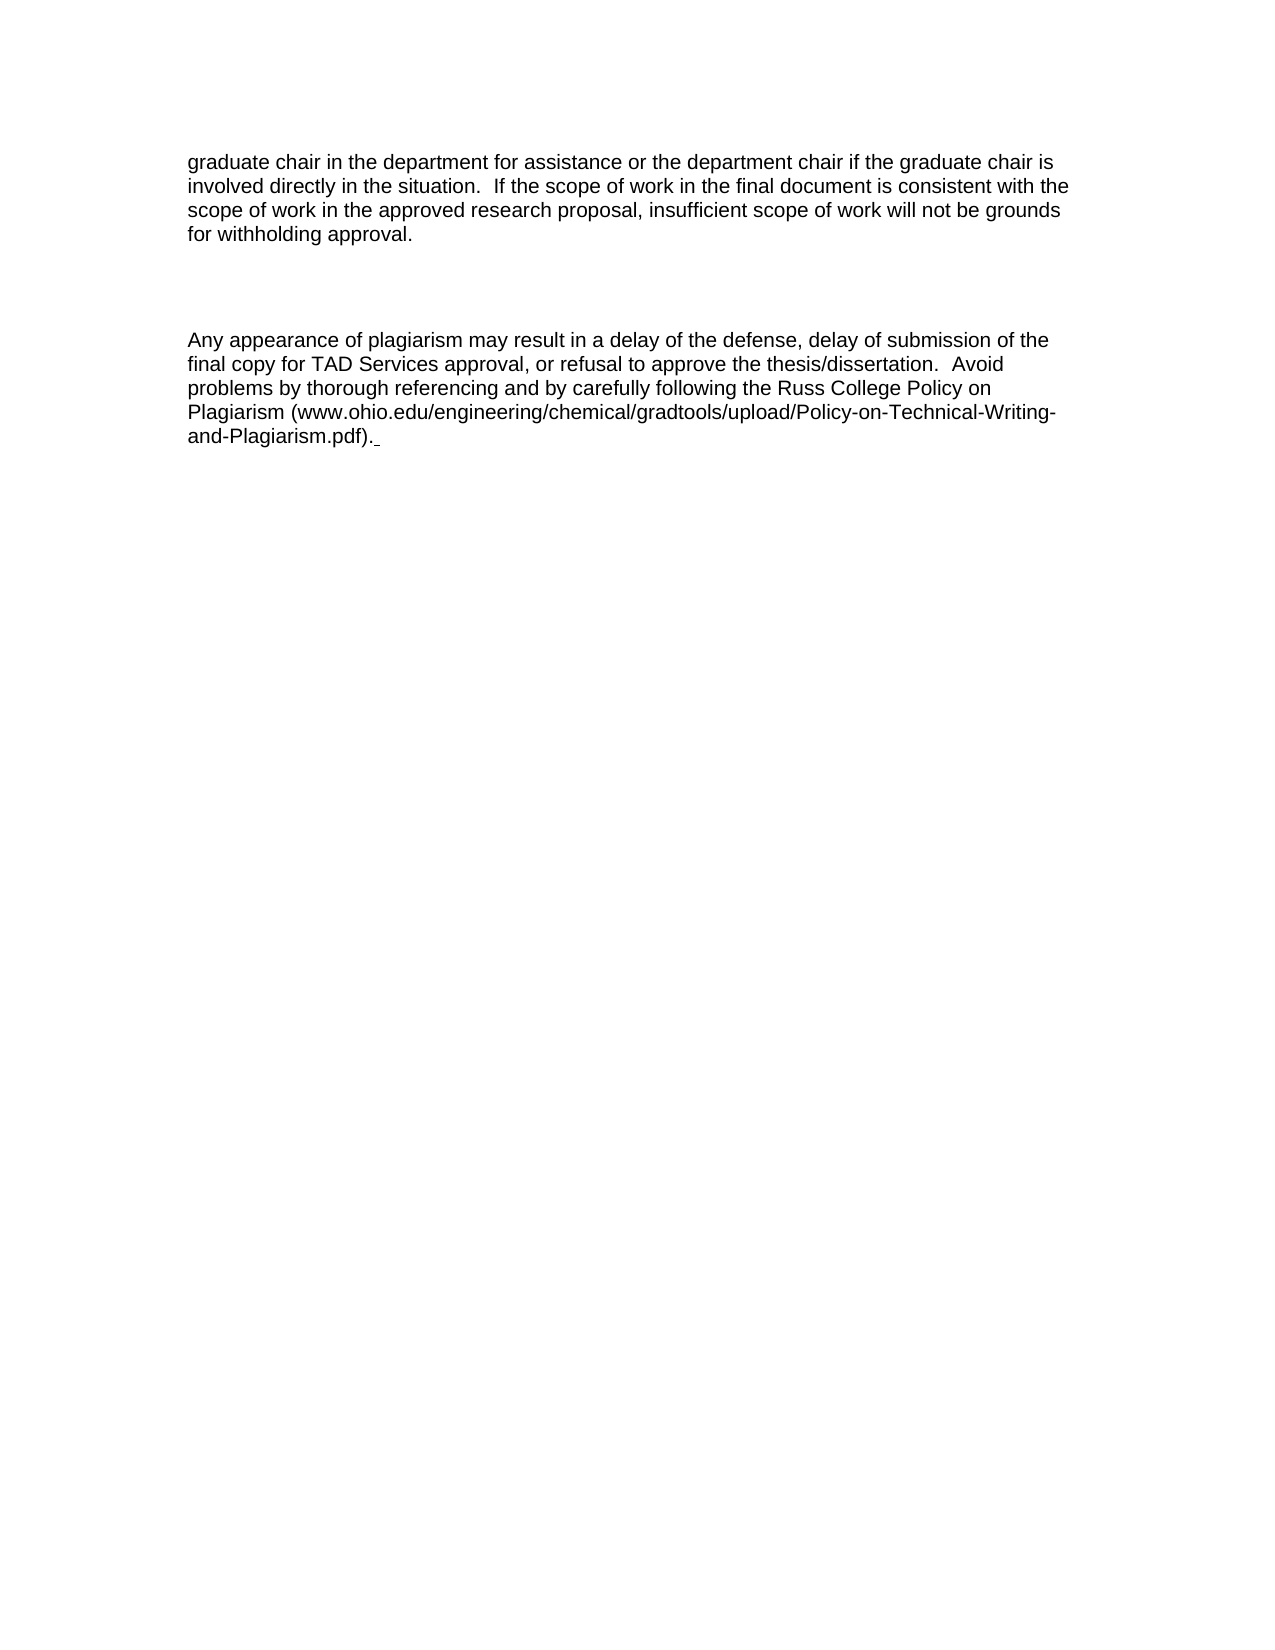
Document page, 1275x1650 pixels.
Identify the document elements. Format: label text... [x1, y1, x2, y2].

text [187, 150, 1087, 246]
text Any appearance of plagiarism may result in a delay of the defense, delay of submission of the final copy for TAD Services approval, or refusal to approve the thesis/dissertation. Avoid problems by thorough referencing and by carefully following the Russ College Policy on Plagiarism (www.ohio.edu/engineering/chemical/gradtools/upload/Policy-on-Technical-Writing-and-Plagiarism.pdf). [187, 328, 1087, 448]
